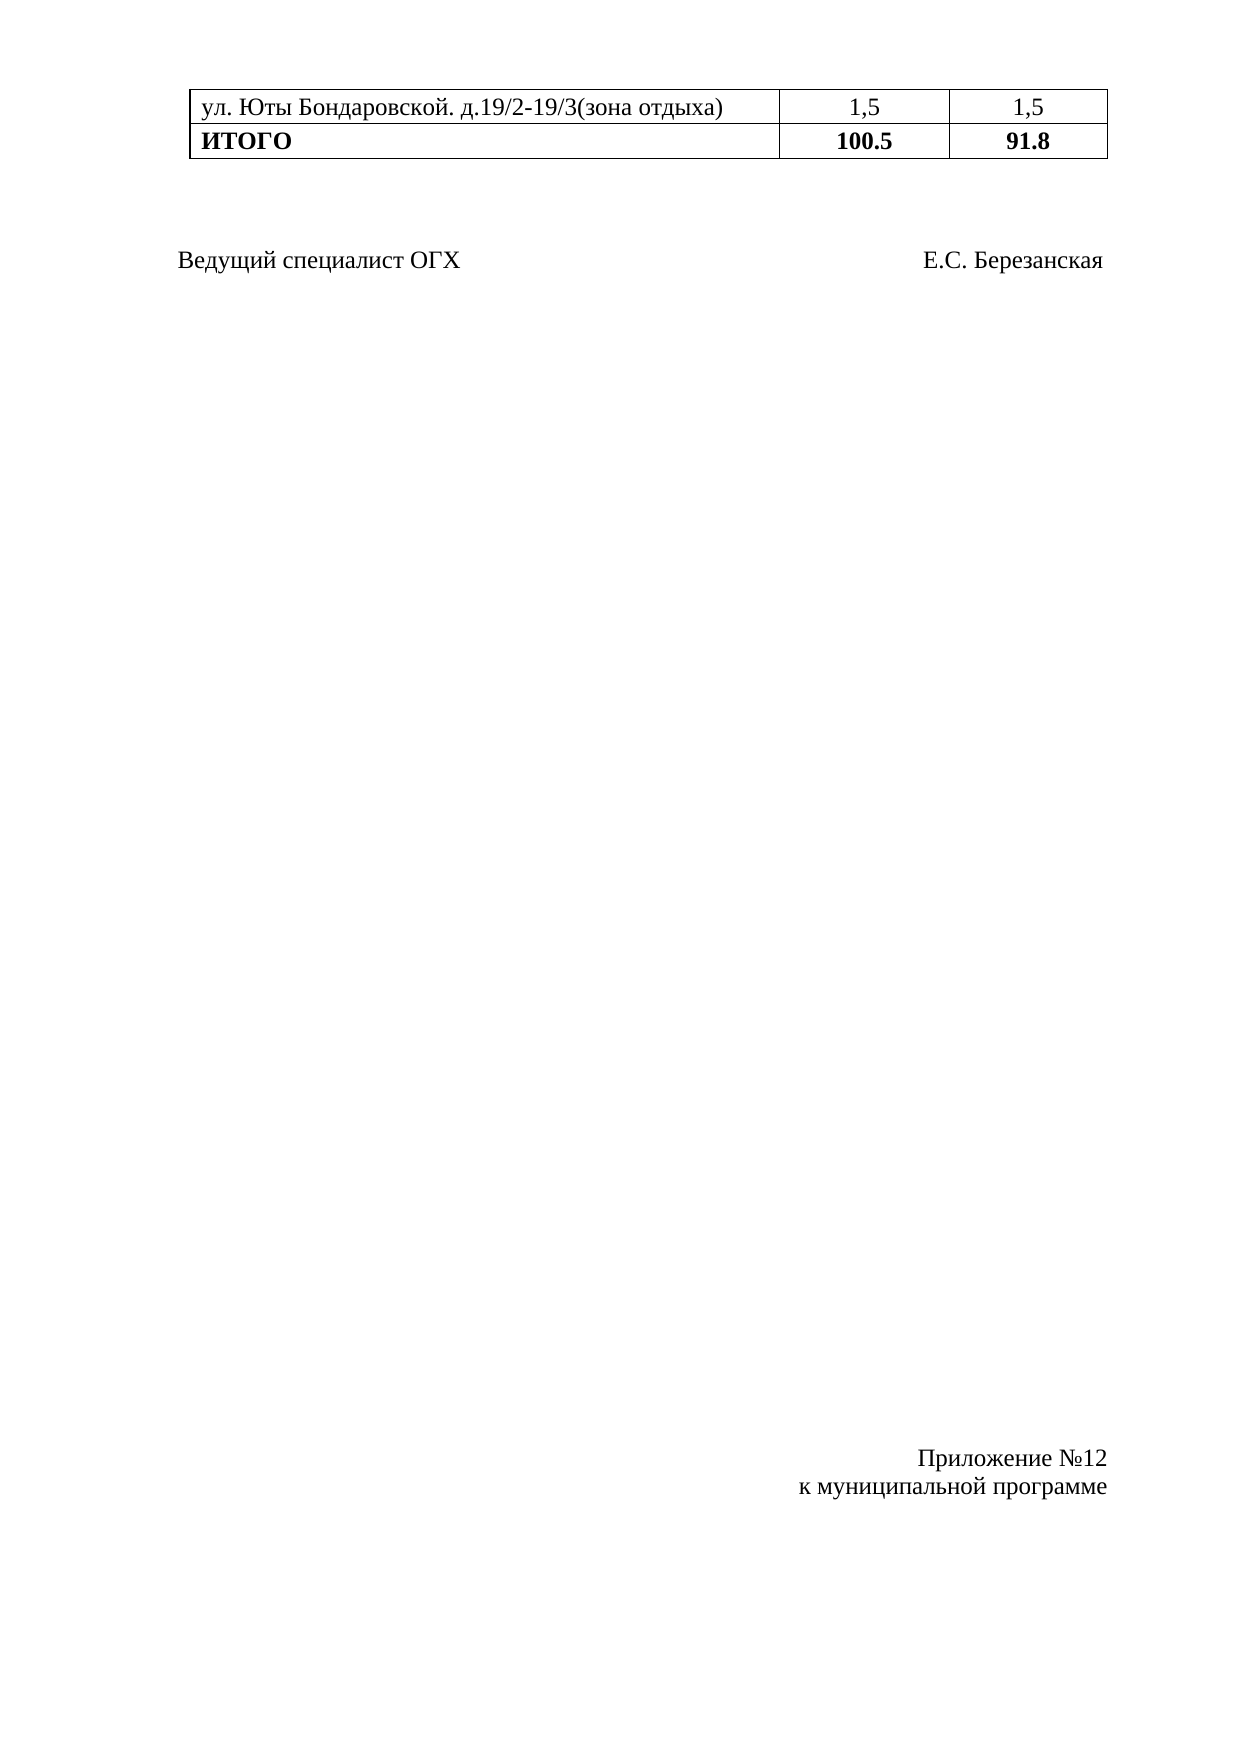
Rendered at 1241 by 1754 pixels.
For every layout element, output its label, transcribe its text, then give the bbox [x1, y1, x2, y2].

table_cell ИТОГО [191, 124, 779, 157]
text Ведущий специалист ОГХ Е.С. Березанская [177, 245, 1107, 273]
table_cell 100.5 [780, 124, 949, 157]
text Приложение №12 [177, 1443, 1107, 1471]
table_cell 1,5 [780, 90, 949, 123]
table_cell 91.8 [950, 124, 1107, 157]
text к муниципальной программе [177, 1471, 1107, 1500]
table_cell 1,5 [950, 90, 1107, 123]
table_cell ул. Юты Бондаровской. д.19/2-19/3(зона отдыха) [191, 90, 779, 123]
